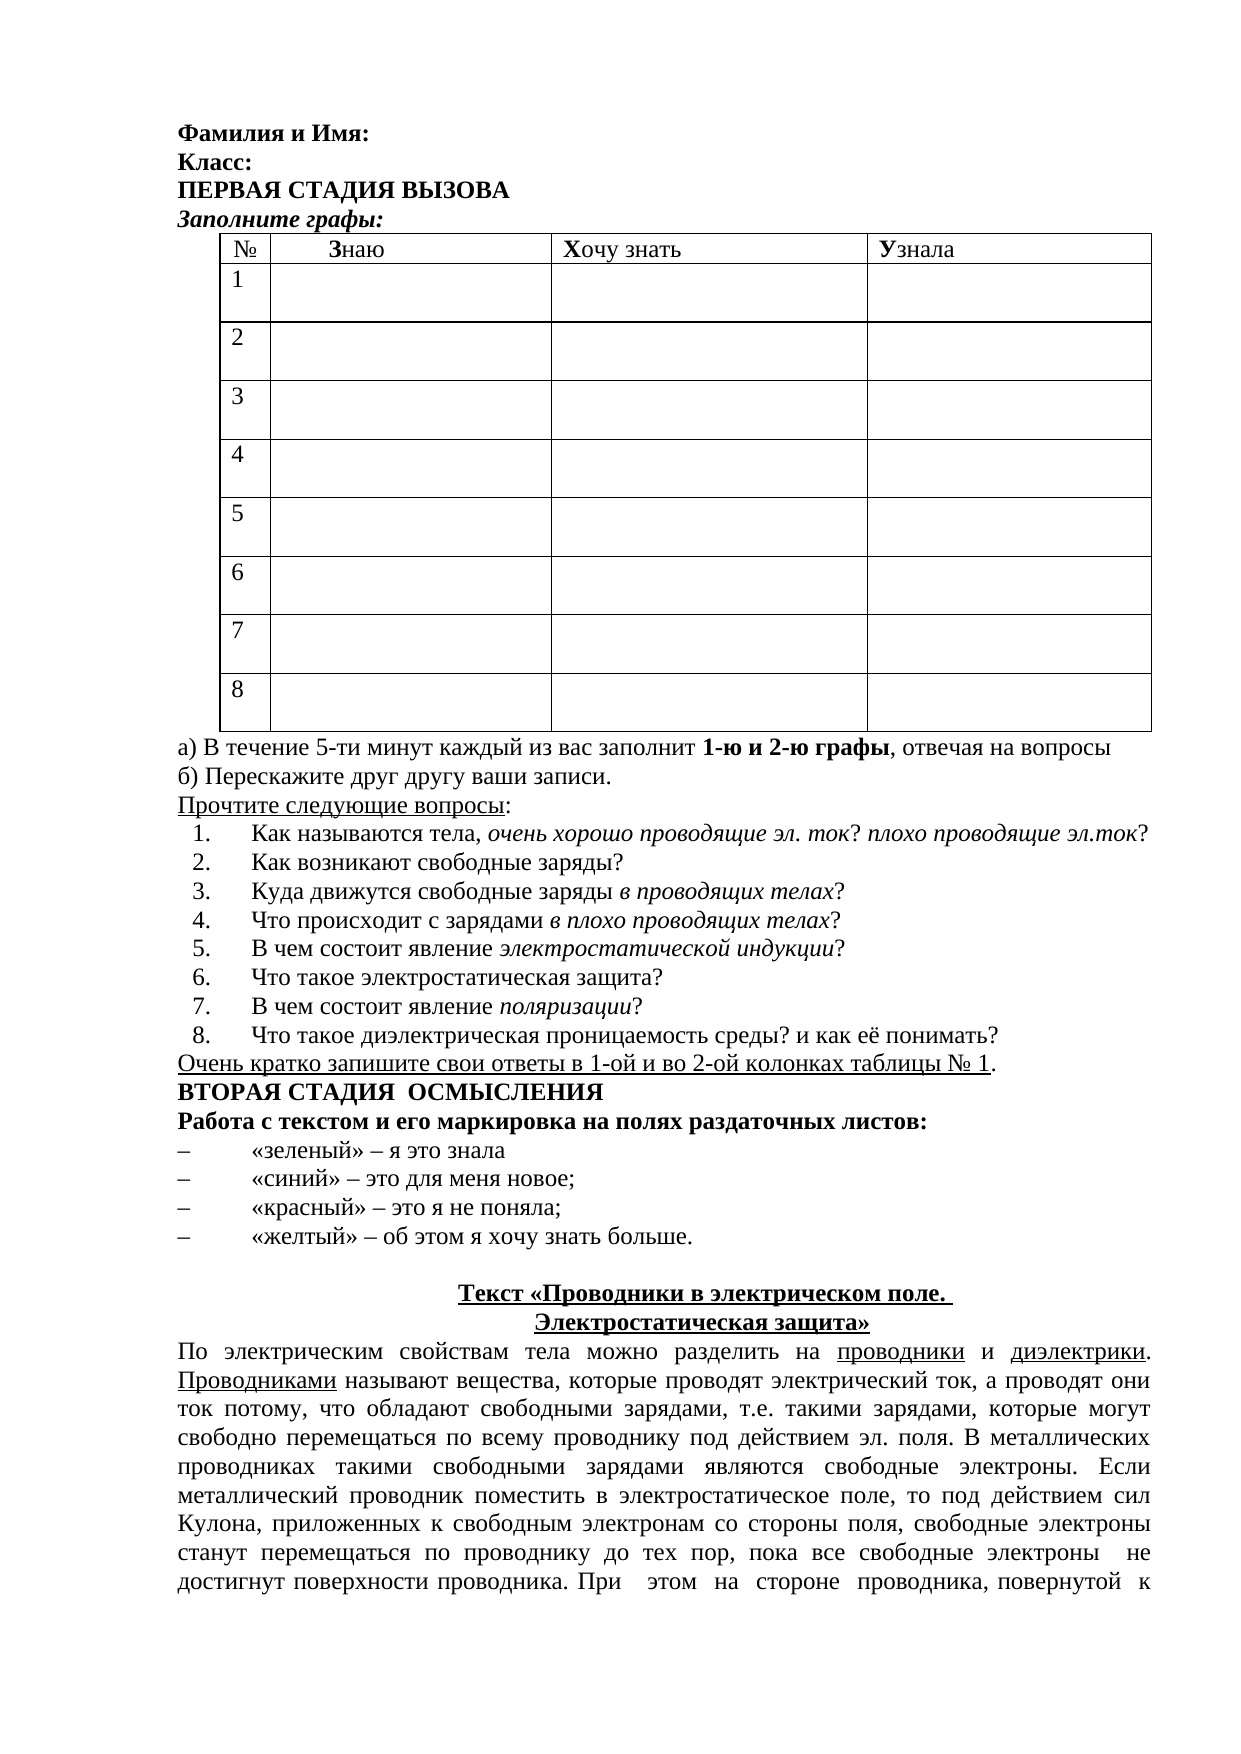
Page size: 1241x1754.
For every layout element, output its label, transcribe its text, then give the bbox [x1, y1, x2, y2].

text ВТОРАЯ СТАДИЯ ОСМЫСЛЕНИЯ [177, 1077, 1152, 1106]
list Что происходит с зарядами в плохо проводящих телах? [192, 905, 1152, 933]
text Класс: [177, 147, 1152, 176]
table_cell 1 [221, 264, 270, 321]
table_cell [552, 557, 867, 614]
table_header Узнала [868, 234, 1151, 263]
table_cell [868, 557, 1151, 614]
table_cell [271, 381, 551, 438]
table_cell [552, 323, 867, 380]
list «зеленый» – я это знала [177, 1135, 1152, 1163]
table_cell [271, 323, 551, 380]
table_cell [271, 615, 551, 673]
table_header Хочу знать [552, 234, 867, 263]
list Электростатическая защита» [252, 1307, 1152, 1336]
table_cell [868, 381, 1151, 438]
table_cell 4 [221, 440, 270, 497]
list В чем состоит явление электростатической индукции? [192, 933, 1152, 962]
table_cell [868, 323, 1151, 380]
list «синий» – это для меня новое; [177, 1163, 1152, 1192]
table_header № [221, 234, 270, 263]
text Прочтите следующие вопросы: [177, 790, 1152, 818]
table_cell 6 [221, 557, 270, 614]
table_cell [868, 498, 1151, 556]
text Работа с текстом и его маркировка на полях раздаточных листов: [177, 1106, 1152, 1135]
table_cell 5 [221, 498, 270, 556]
table_header Знаю [271, 234, 551, 263]
text ПЕРВАЯ СТАДИЯ ВЫЗОВА [177, 176, 1152, 204]
list Куда движутся свободные заряды в проводящих телах? [192, 876, 1152, 905]
text Заполните графы: [177, 204, 1152, 233]
list В чем состоит явление поляризации? [192, 991, 1152, 1020]
text Очень кратко запишите свои ответы в 1-ой и во 2-ой колонках таблицы № 1. [177, 1048, 1152, 1077]
table_cell [552, 498, 867, 556]
text б) Перескажите друг другу ваши записи. [177, 761, 1152, 790]
table_cell [271, 674, 551, 731]
table_cell 7 [221, 615, 270, 673]
table_cell [868, 264, 1151, 321]
list «желтый» – об этом я хочу знать больше. [177, 1221, 1152, 1250]
table_cell 2 [221, 323, 270, 380]
text Фамилия и Имя: [177, 118, 1152, 147]
table_cell [868, 615, 1151, 673]
table_cell [271, 440, 551, 497]
table_cell [552, 440, 867, 497]
list Как возникают свободные заряды? [192, 847, 1152, 876]
table_cell 3 [221, 381, 270, 438]
text а) В течение 5-ти минут каждый из вас заполнит 1-ю и 2-ю графы, отвечая на вопросы [177, 732, 1152, 761]
table_cell 8 [221, 674, 270, 731]
list Что такое диэлектрическая проницаемость среды? и как её понимать? [192, 1020, 1152, 1048]
table_cell [552, 674, 867, 731]
table_cell [271, 557, 551, 614]
table_cell [868, 674, 1151, 731]
list Что такое электростатическая защита? [192, 962, 1152, 991]
list «красный» – это я не поняла; [177, 1192, 1152, 1221]
table_cell [552, 264, 867, 321]
table_cell [552, 615, 867, 673]
table_cell [271, 264, 551, 321]
table_cell [552, 381, 867, 438]
table_cell [271, 498, 551, 556]
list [177, 1336, 1152, 1595]
list Текст «Проводники в электрическом поле. [252, 1278, 1152, 1307]
table_cell [868, 440, 1151, 497]
list Как называются тела, очень хорошо проводящие эл. ток? плохо проводящие эл.ток? [192, 818, 1152, 847]
